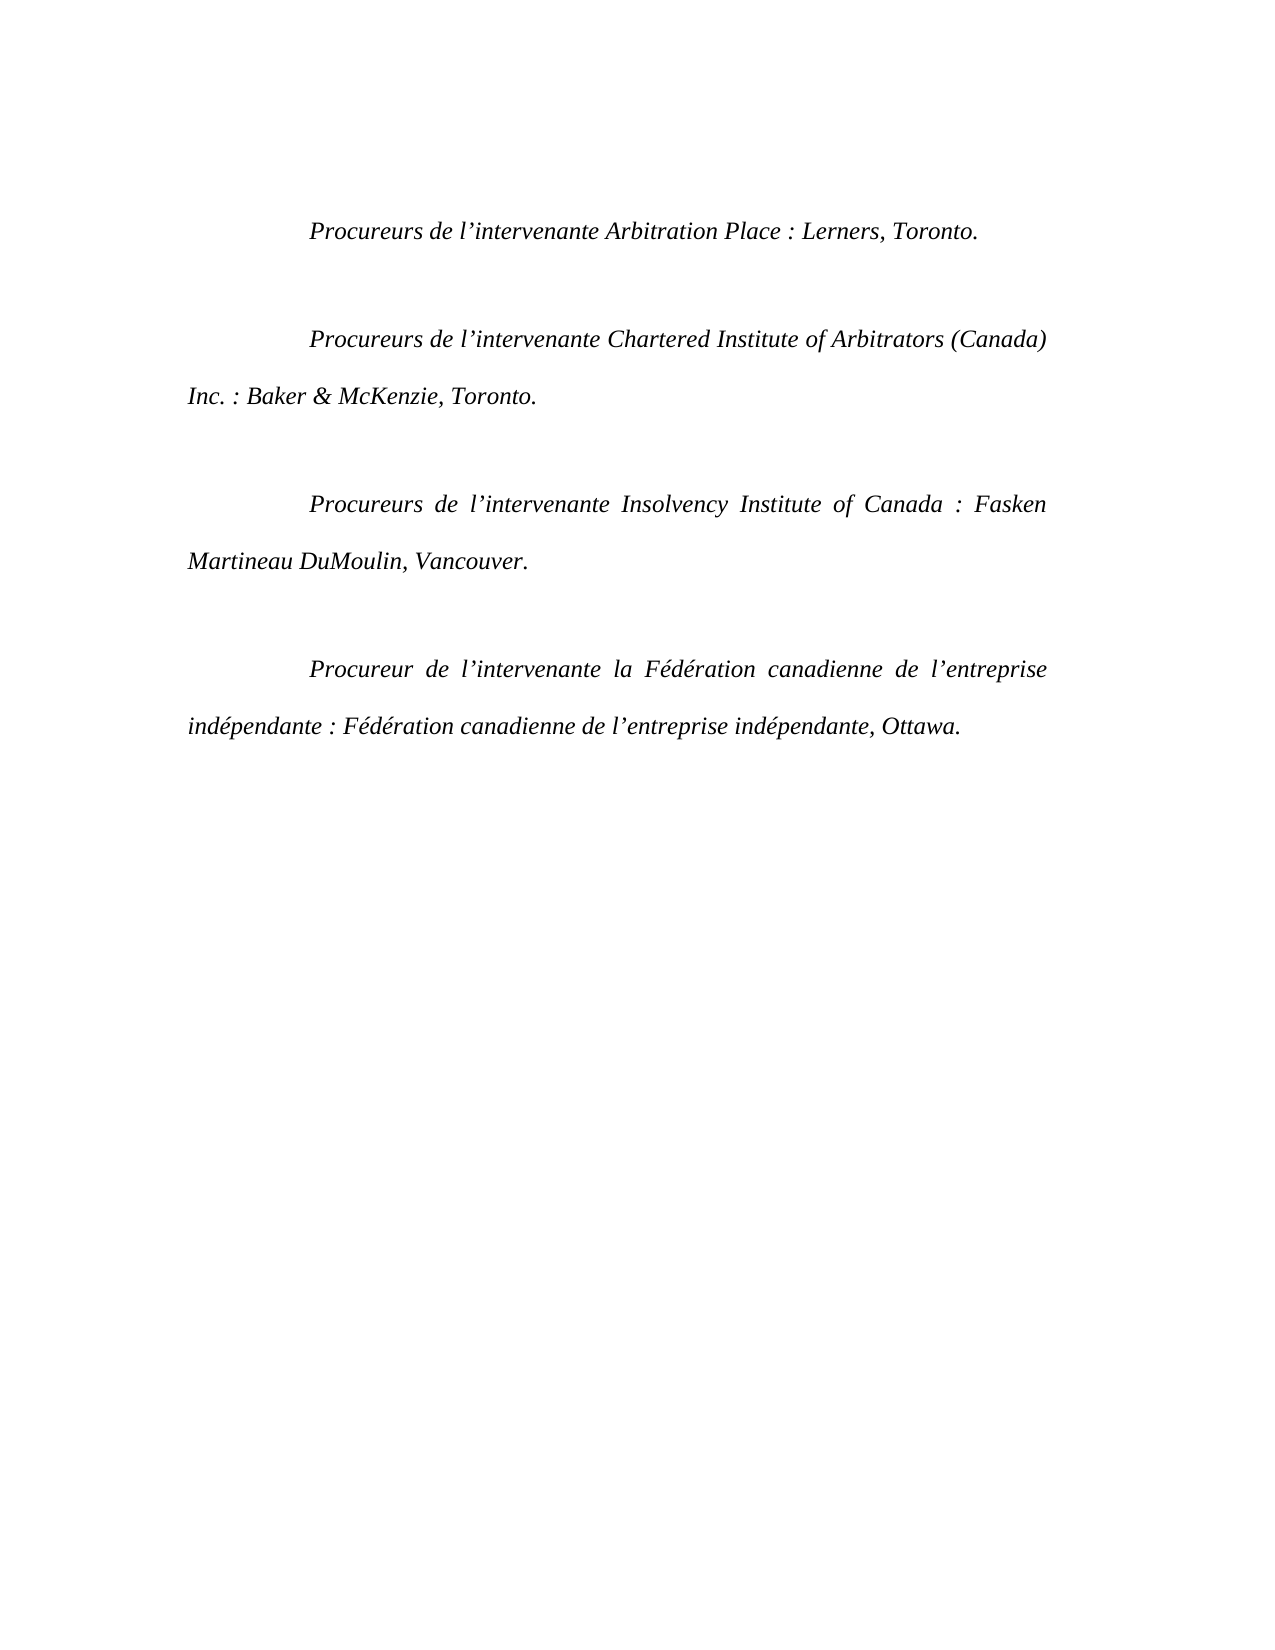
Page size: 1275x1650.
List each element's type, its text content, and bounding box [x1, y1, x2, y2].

text Procureurs de l’intervenante Insolvency Institute of Canada : Fasken Martineau DuMoulin, Vancouver. [187, 489, 1050, 575]
text Procureurs de l’intervenante Arbitration Place : Lerners, Toronto. [187, 216, 1050, 245]
text Procureur de l’intervenante la Fédération canadienne de l’entreprise indépendante : Fédération canadienne de l’entreprise indépendante, Ottawa. [187, 654, 1050, 740]
text Procureurs de l’intervenante Chartered Institute of Arbitrators (Canada) Inc. : Baker & McKenzie, Toronto. [187, 324, 1050, 410]
